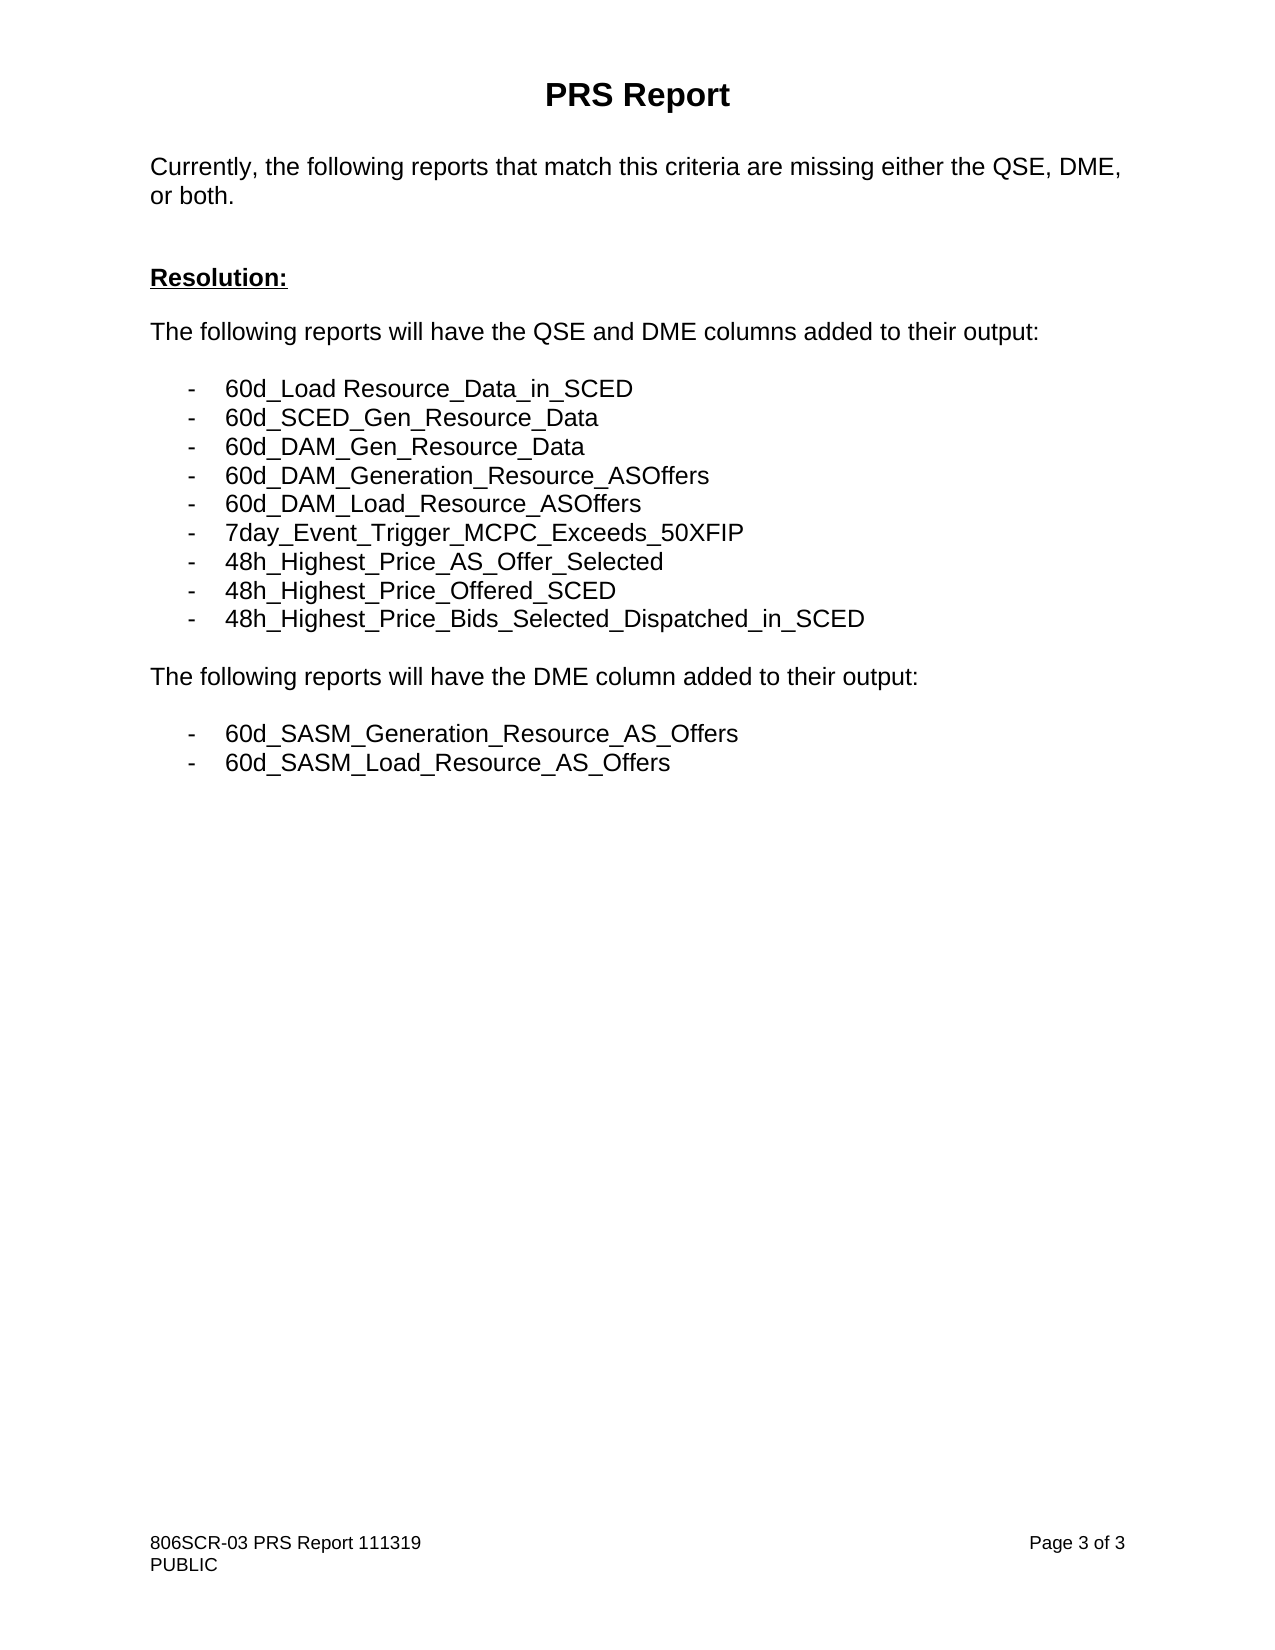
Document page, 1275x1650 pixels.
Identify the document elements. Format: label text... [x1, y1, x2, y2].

list 60d_DAM_Gen_Resource_Data [187, 432, 1125, 461]
list 60d_DAM_Generation_Resource_ASOffers [187, 461, 1125, 489]
list 60d_SASM_Load_Resource_AS_Offers [187, 748, 1125, 777]
list 7day_Event_Trigger_MCPC_Exceeds_50XFIP [187, 518, 1125, 547]
text The following reports will have the DME column added to their output: [150, 662, 1125, 691]
text The following reports will have the QSE and DME columns added to their output: [150, 317, 1125, 346]
text Resolution: [150, 263, 1125, 292]
list 60d_SCED_Gen_Resource_Data [187, 403, 1125, 432]
text Currently, the following reports that match this criteria are missing either the QSE, DME, or both. [150, 152, 1125, 209]
list 60d_Load Resource_Data_in_SCED [187, 374, 1125, 403]
list 60d_DAM_Load_Resource_ASOffers [187, 489, 1125, 518]
list 48h_Highest_Price_Offered_SCED [187, 576, 1125, 604]
list 48h_Highest_Price_Bids_Selected_Dispatched_in_SCED [187, 604, 1125, 633]
list 48h_Highest_Price_AS_Offer_Selected [187, 547, 1125, 576]
list 60d_SASM_Generation_Resource_AS_Offers [187, 719, 1125, 748]
